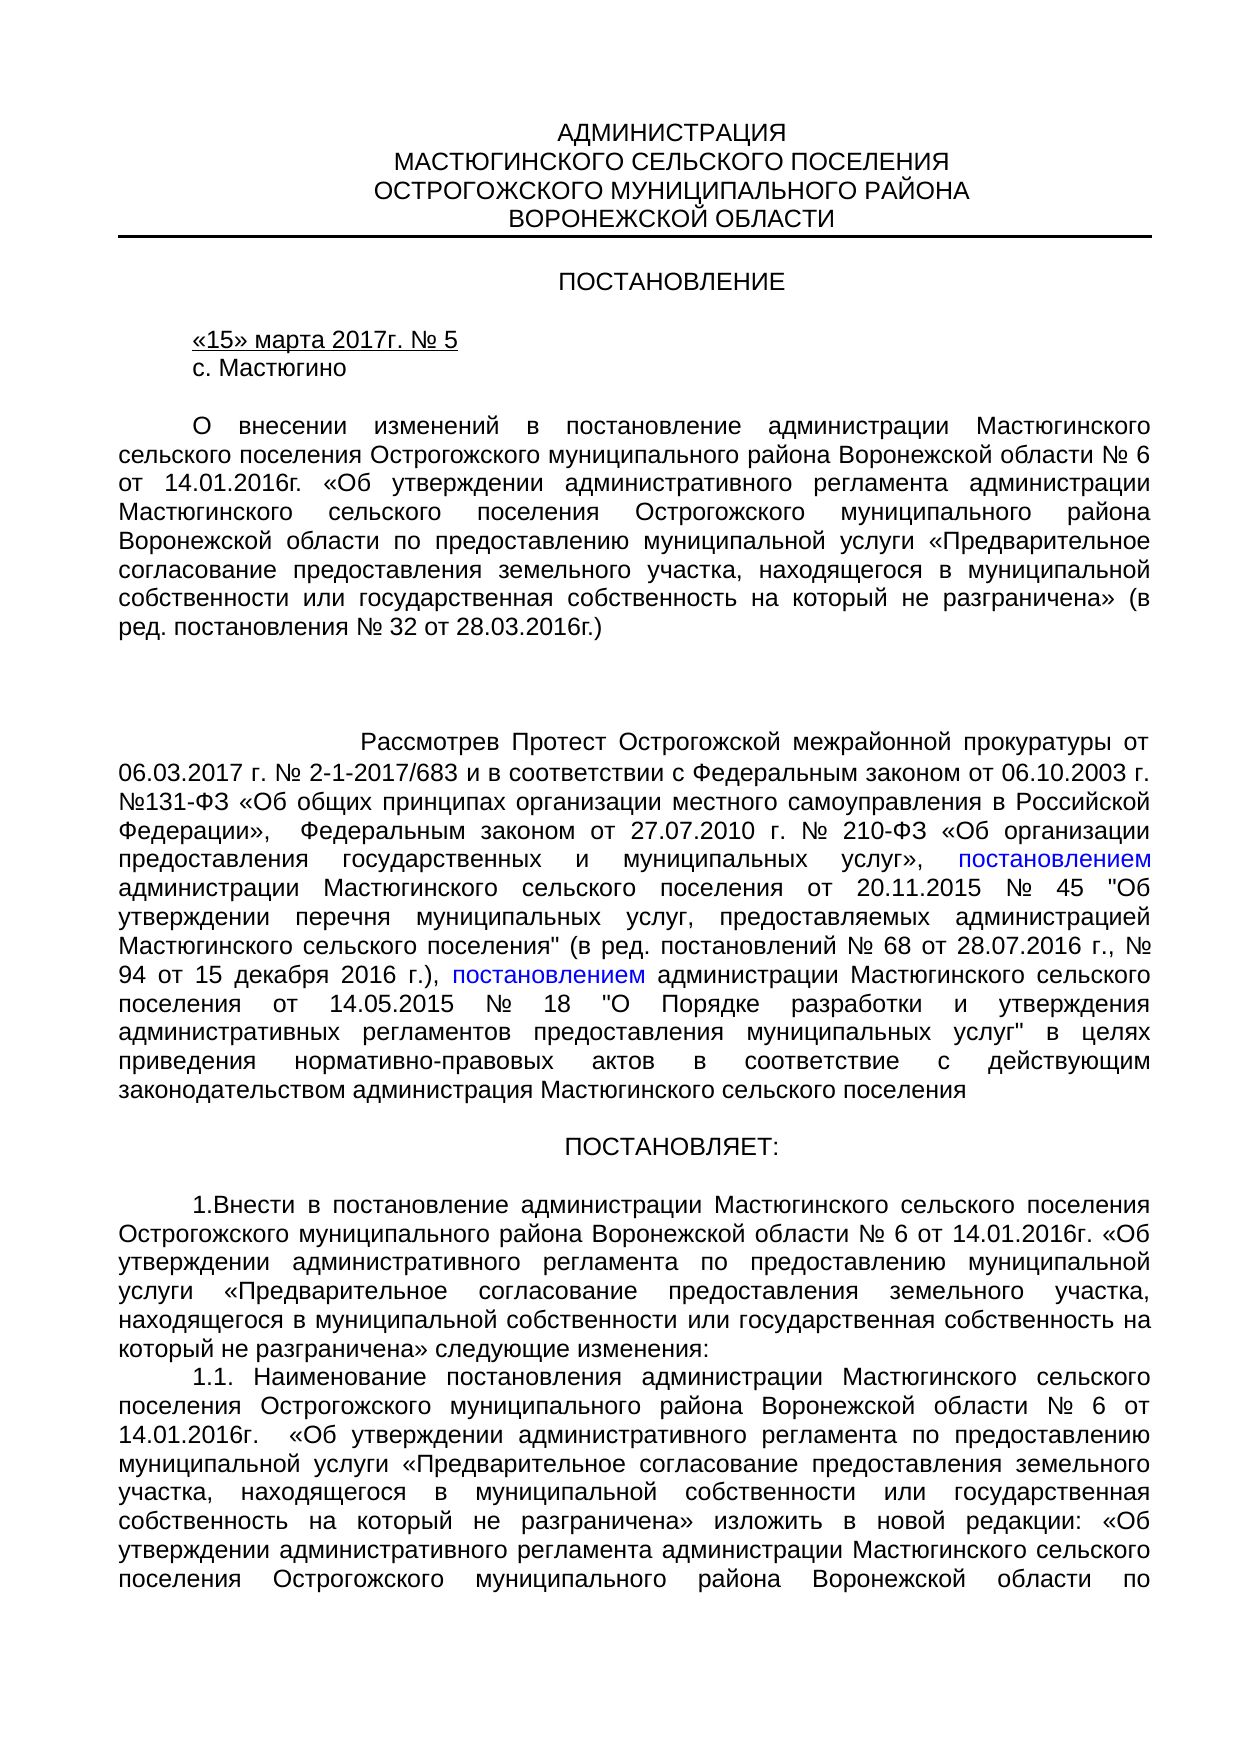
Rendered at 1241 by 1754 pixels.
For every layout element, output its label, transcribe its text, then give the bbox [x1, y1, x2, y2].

text ПОСТАНОВЛЕНИЕ [118, 267, 1152, 296]
text ПОСТАНОВЛЯЕТ: [118, 1132, 1152, 1161]
text с. Мастюгино [118, 353, 1152, 382]
text ВОРОНЕЖСКОЙ ОБЛАСТИ [118, 204, 1152, 235]
text АДМИНИСТРАЦИЯ [118, 118, 1152, 147]
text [118, 1362, 1152, 1592]
text 1.Внести в постановление администрации Мастюгинского сельского поселения Острогожского муниципального района Воронежской области № 6 от 14.01.2016г. «Об утверждении административного регламента по предоставлению муниципальной услуги «Предварительное согласование предоставления земельного участка, находящегося в муниципальной собственности или государственная собственность на который не разграничена» следующие изменения: [118, 1190, 1152, 1362]
text ОСТРОГОЖСКОГО МУНИЦИПАЛЬНОГО РАЙОНА [118, 176, 1152, 204]
text МАСТЮГИНСКОГО СЕЛЬСКОГО ПОСЕЛЕНИЯ [118, 147, 1152, 176]
text О внесении изменений в постановление администрации Мастюгинского сельского поселения Острогожского муниципального района Воронежской области № 6 от 14.01.2016г. «Об утверждении административного регламента администрации Мастюгинского сельского поселения Острогожского муниципального района Воронежской области по предоставлению муниципальной услуги «Предварительное согласование предоставления земельного участка, находящегося в муниципальной собственности или государственная собственность на который не разграничена» (в ред. постановления № 32 от 28.03.2016г.) [118, 411, 1152, 641]
text Рассмотрев Протест Острогожской межрайонной прокуратуры от г. № 2-1-2017/683 и в соответствии с Федеральным законом от 06.10.2003 г. №131-ФЗ «Об общих принципах организации местного самоуправления в Российской Федерации», Федеральным законом от 27.07.2010 г. № 210-ФЗ «Об организации предоставления государственных и муниципальных услуг», постановлением администрации Мастюгинского сельского поселения от 20.11.2015 № 45 "Об утверждении перечня муниципальных услуг, предоставляемых администрацией Мастюгинского сельского поселения" (в ред. постановлений № 68 от 28.07.2016 г., № 94 от 15 декабря 2016 г.), постановлением администрации Мастюгинского сельского поселения от 14.05.2015 № 18 "О Порядке разработки и утверждения административных регламентов предоставления муниципальных услуг" в целях приведения нормативно-правовых актов в соответствие с действующим законодательством администрация Мастюгинского сельского поселения [118, 727, 1152, 1104]
text «15» марта 2017г. № 5 [118, 324, 1152, 353]
